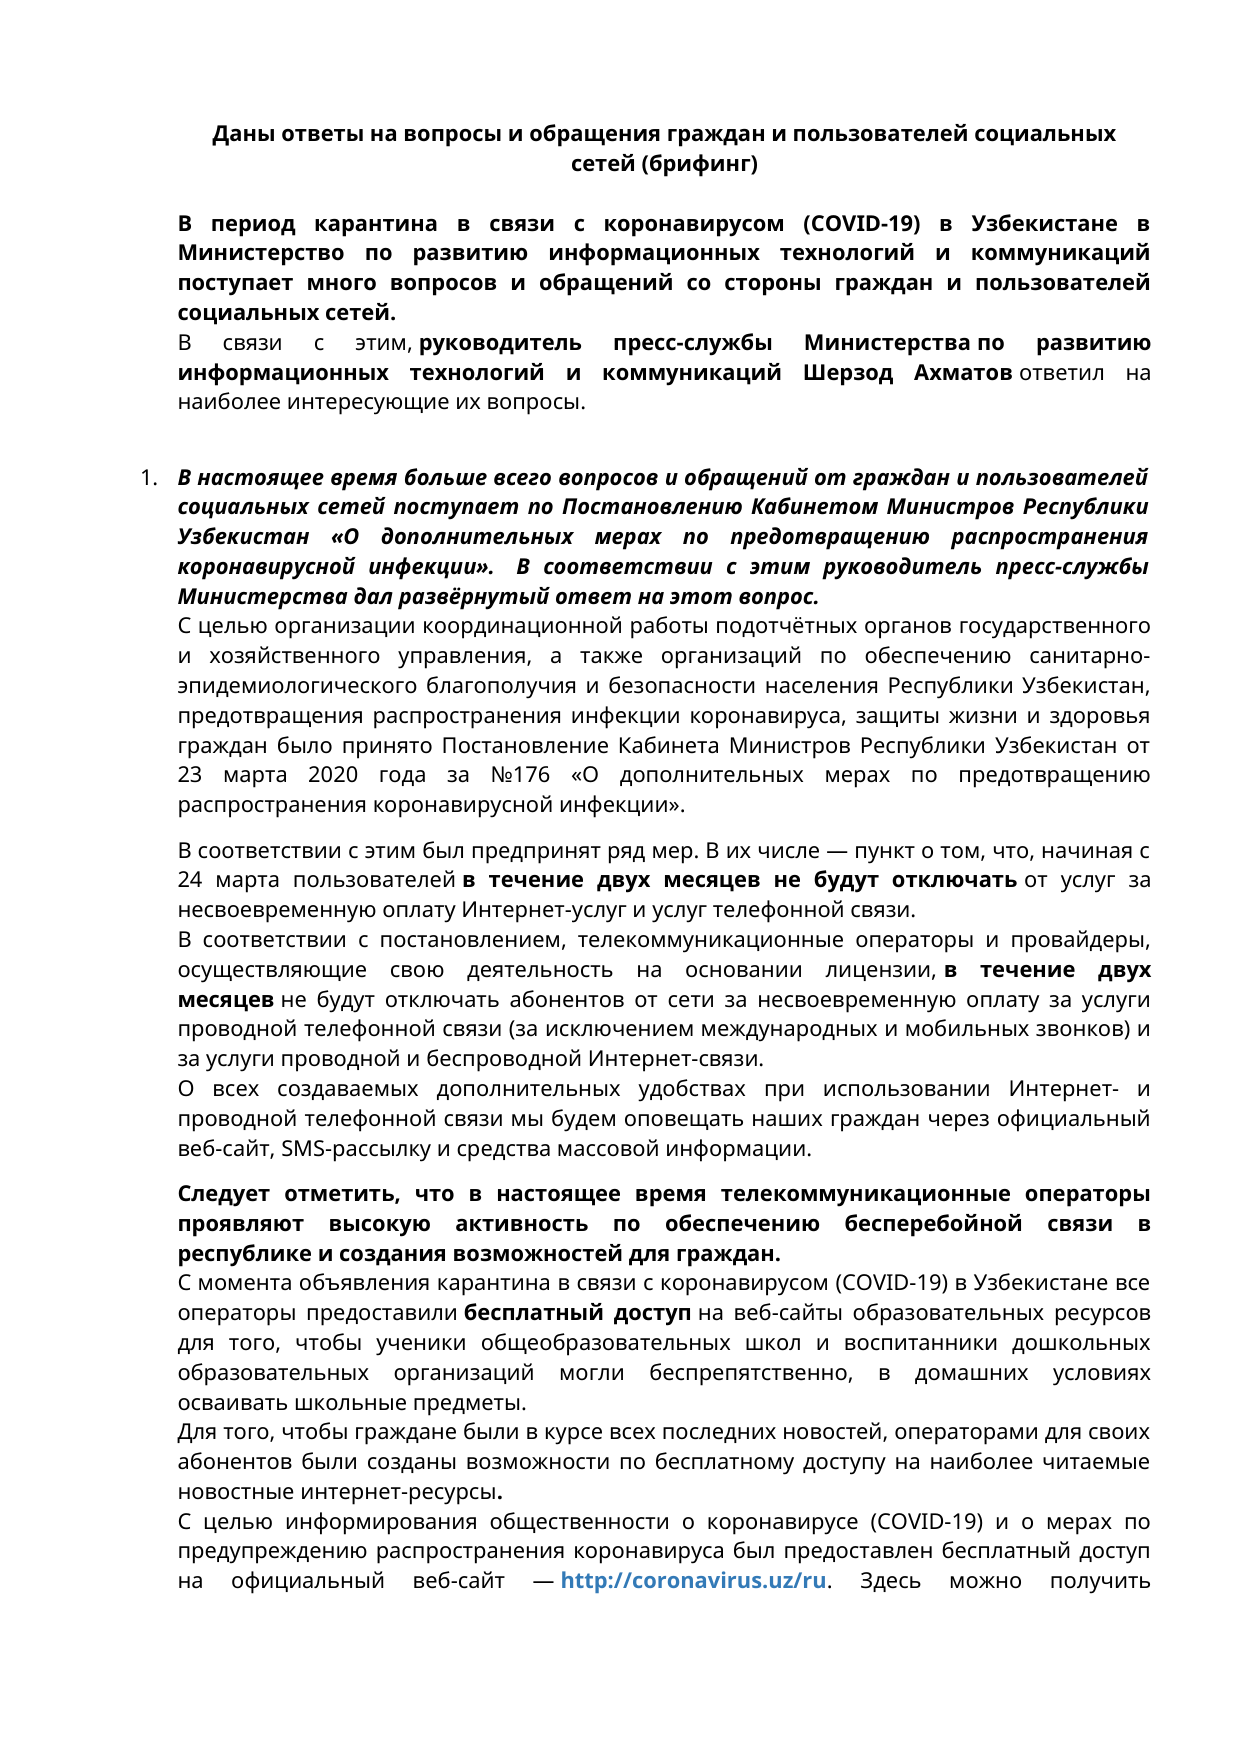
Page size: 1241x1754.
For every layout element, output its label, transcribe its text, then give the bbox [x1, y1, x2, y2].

text О всех создаваемых дополнительных удобствах при использовании Интернет- и проводной телефонной связи мы будем оповещать наших граждан через официальный веб-сайт, SMS-рассылку и средства массовой информации. [177, 1073, 1152, 1162]
text Следует отметить, что в настоящее время телекоммуникационные операторы проявляют высокую активность по обеспечению бесперебойной связи в республике и создания возможностей для граждан. [177, 1178, 1152, 1267]
text С момента объявления карантина в связи с коронавирусом (COVID-19) в Узбекистане все операторы предоставили бесплатный доступ на веб-сайты образовательных ресурсов для того, чтобы ученики общеобразовательных школ и воспитанники дошкольных образовательных организаций могли беспрепятственно, в домашних условиях осваивать школьные предметы. [177, 1267, 1152, 1416]
text В соответствии с постановлением, телекоммуникационные операторы и провайдеры, осуществляющие свою деятельность на основании лицензии, в течение двух месяцев не будут отключать абонентов от сети за несвоевременную оплату за услуги проводной телефонной связи (за исключением международных и мобильных звонков) и за услуги проводной и беспроводной Интернет-связи. [177, 924, 1152, 1073]
text В соответствии с этим был предпринят ряд мер. В их числе — пункт о том, что, начиная с 24 марта пользователей в течение двух месяцев не будут отключать от услуг за несвоевременную оплату Интернет-услуг и услуг телефонной связи. [177, 834, 1152, 924]
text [177, 1506, 1152, 1595]
text В период карантина в связи с коронавирусом (COVID-19) в Узбекистане в Министерство по развитию информационных технологий и коммуникаций поступает много вопросов и обращений со стороны граждан и пользователей социальных сетей. [177, 207, 1152, 327]
text Для того, чтобы граждане были в курсе всех последних новостей, операторами для своих абонентов были созданы возможности по бесплатному доступу на наиболее читаемые новостные интернет-ресурсы. [177, 1416, 1152, 1506]
list В настоящее время больше всего вопросов и обращений от граждан и пользователей социальных сетей поступает по Постановлению Кабинетом Министров Республики Узбекистан «О дополнительных мерах по предотвращению распространения коронавирусной инфекции». В соответствии с этим руководитель пресс-службы Министерства дал развёрнутый ответ на этот вопрос. [140, 461, 1152, 610]
text С целью организации координационной работы подотчётных органов государственного и хозяйственного управления, а также организаций по обеспечению санитарно-эпидемиологического благополучия и безопасности населения Республики Узбекистан, предотвращения распространения инфекции коронавируса, защиты жизни и здоровья граждан было принято Постановление Кабинета Министров Республики Узбекистан от 23 марта 2020 года за №176 «О дополнительных мерах по предотвращению распространения коронавирусной инфекции». [177, 610, 1152, 819]
text В связи с этим, руководитель пресс-службы Министерства по развитию информационных технологий и коммуникаций Шерзод Ахматов ответил на наиболее интересующие их вопросы. [177, 327, 1152, 416]
text Даны ответы на вопросы и обращения граждан и пользователей социальных сетей (брифинг) [177, 118, 1152, 178]
